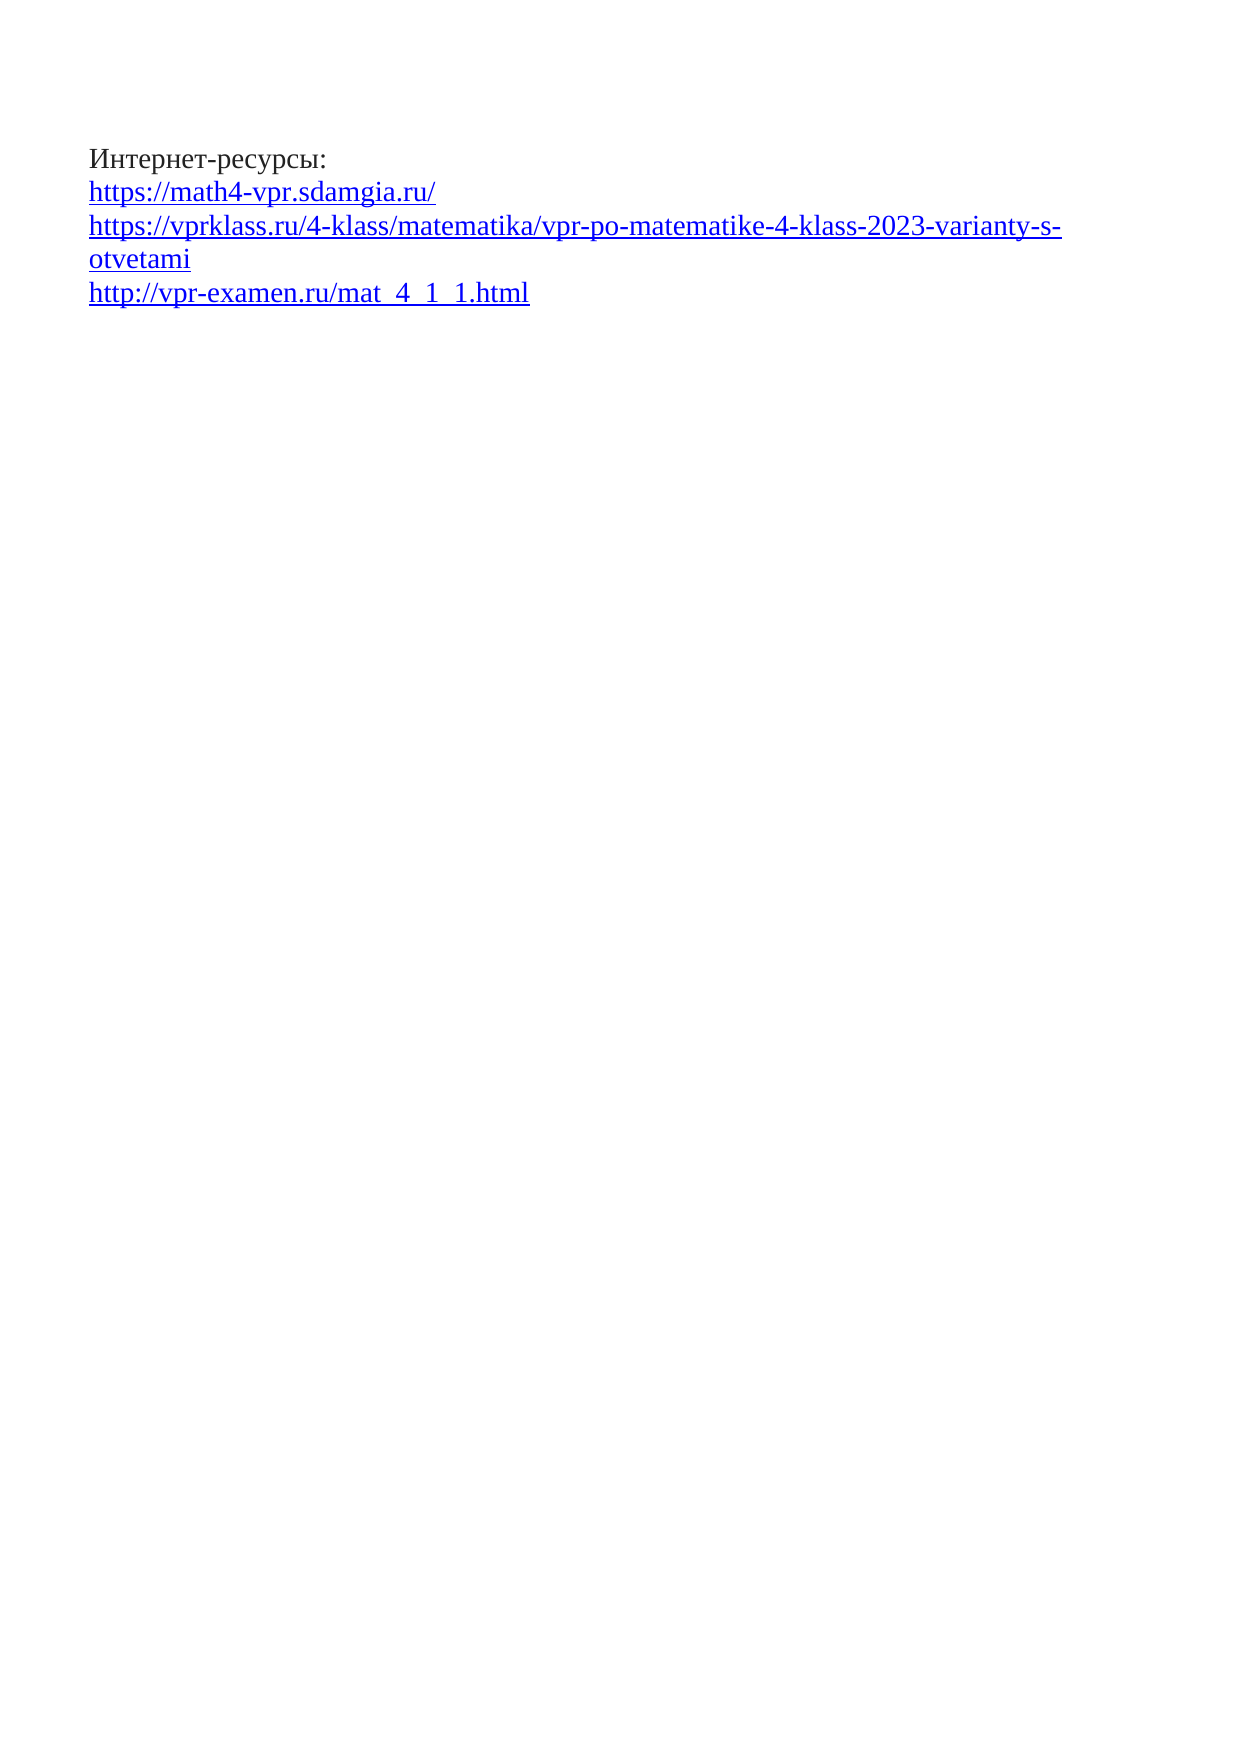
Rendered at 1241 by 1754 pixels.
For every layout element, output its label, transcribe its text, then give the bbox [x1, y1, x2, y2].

text http://vpr-examen.ru/mat_4_1_1.html [89, 275, 1152, 309]
text Интернет-ресурсы: [89, 141, 1152, 174]
text https://vprklass.ru/4-klass/matematika/vpr-po-matematike-4-klass-2023-varianty-s-otvetami [89, 208, 1152, 275]
text https://math4-vpr.sdamgia.ru/ [89, 174, 1152, 208]
